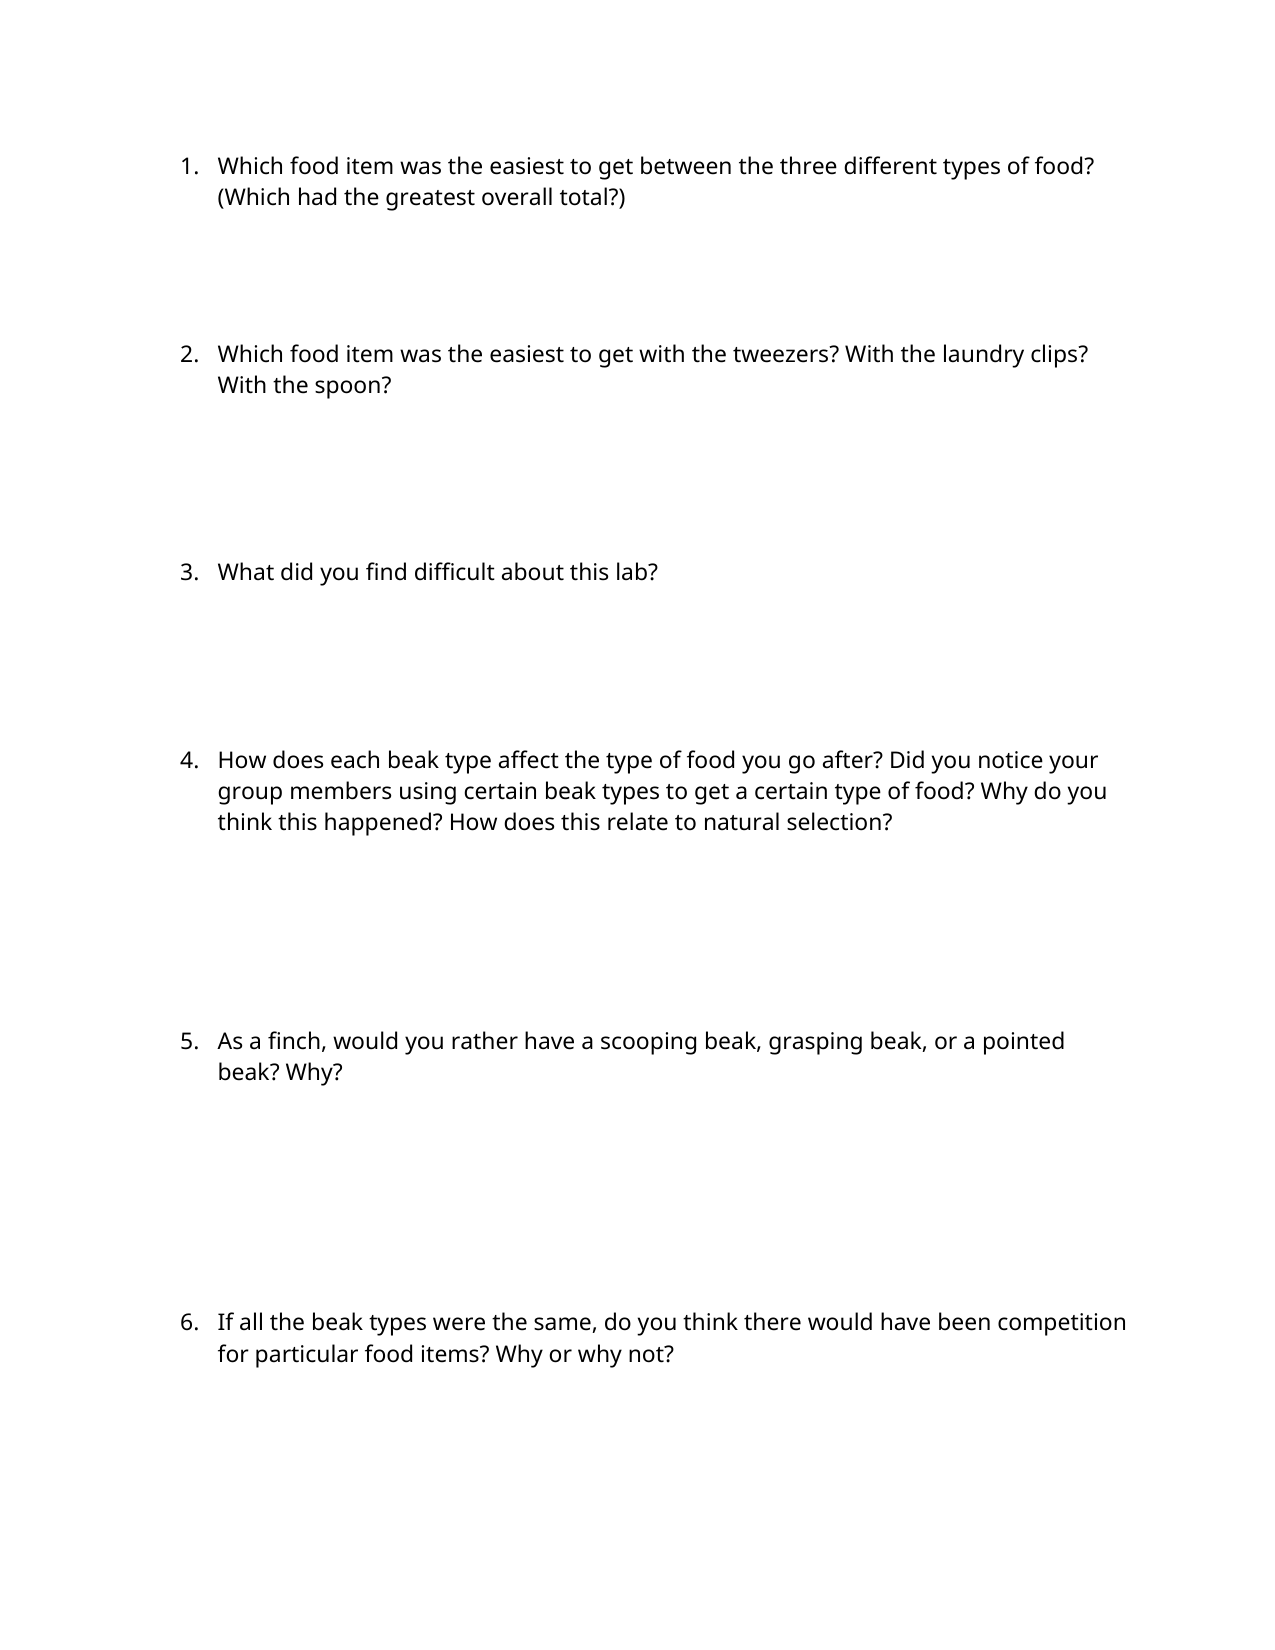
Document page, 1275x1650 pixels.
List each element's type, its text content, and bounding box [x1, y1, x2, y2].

list If all the beak types were the same, do you think there would have been competition for particular food items? Why or why not? [180, 1306, 1132, 1369]
list How does each beak type affect the type of food you go after? Did you notice your group members using certain beak types to get a certain type of food? Why do you think this happened? How does this relate to natural selection? [180, 744, 1132, 837]
list What did you find difficult about this lab? [180, 556, 1132, 587]
list Which food item was the easiest to get with the tweezers? With the laundry clips? With the spoon? [180, 337, 1132, 400]
list Which food item was the easiest to get between the three different types of food? (Which had the greatest overall total?) [180, 150, 1132, 212]
list As a finch, would you rather have a scooping beak, grasping beak, or a pointed beak? Why? [180, 1025, 1132, 1087]
